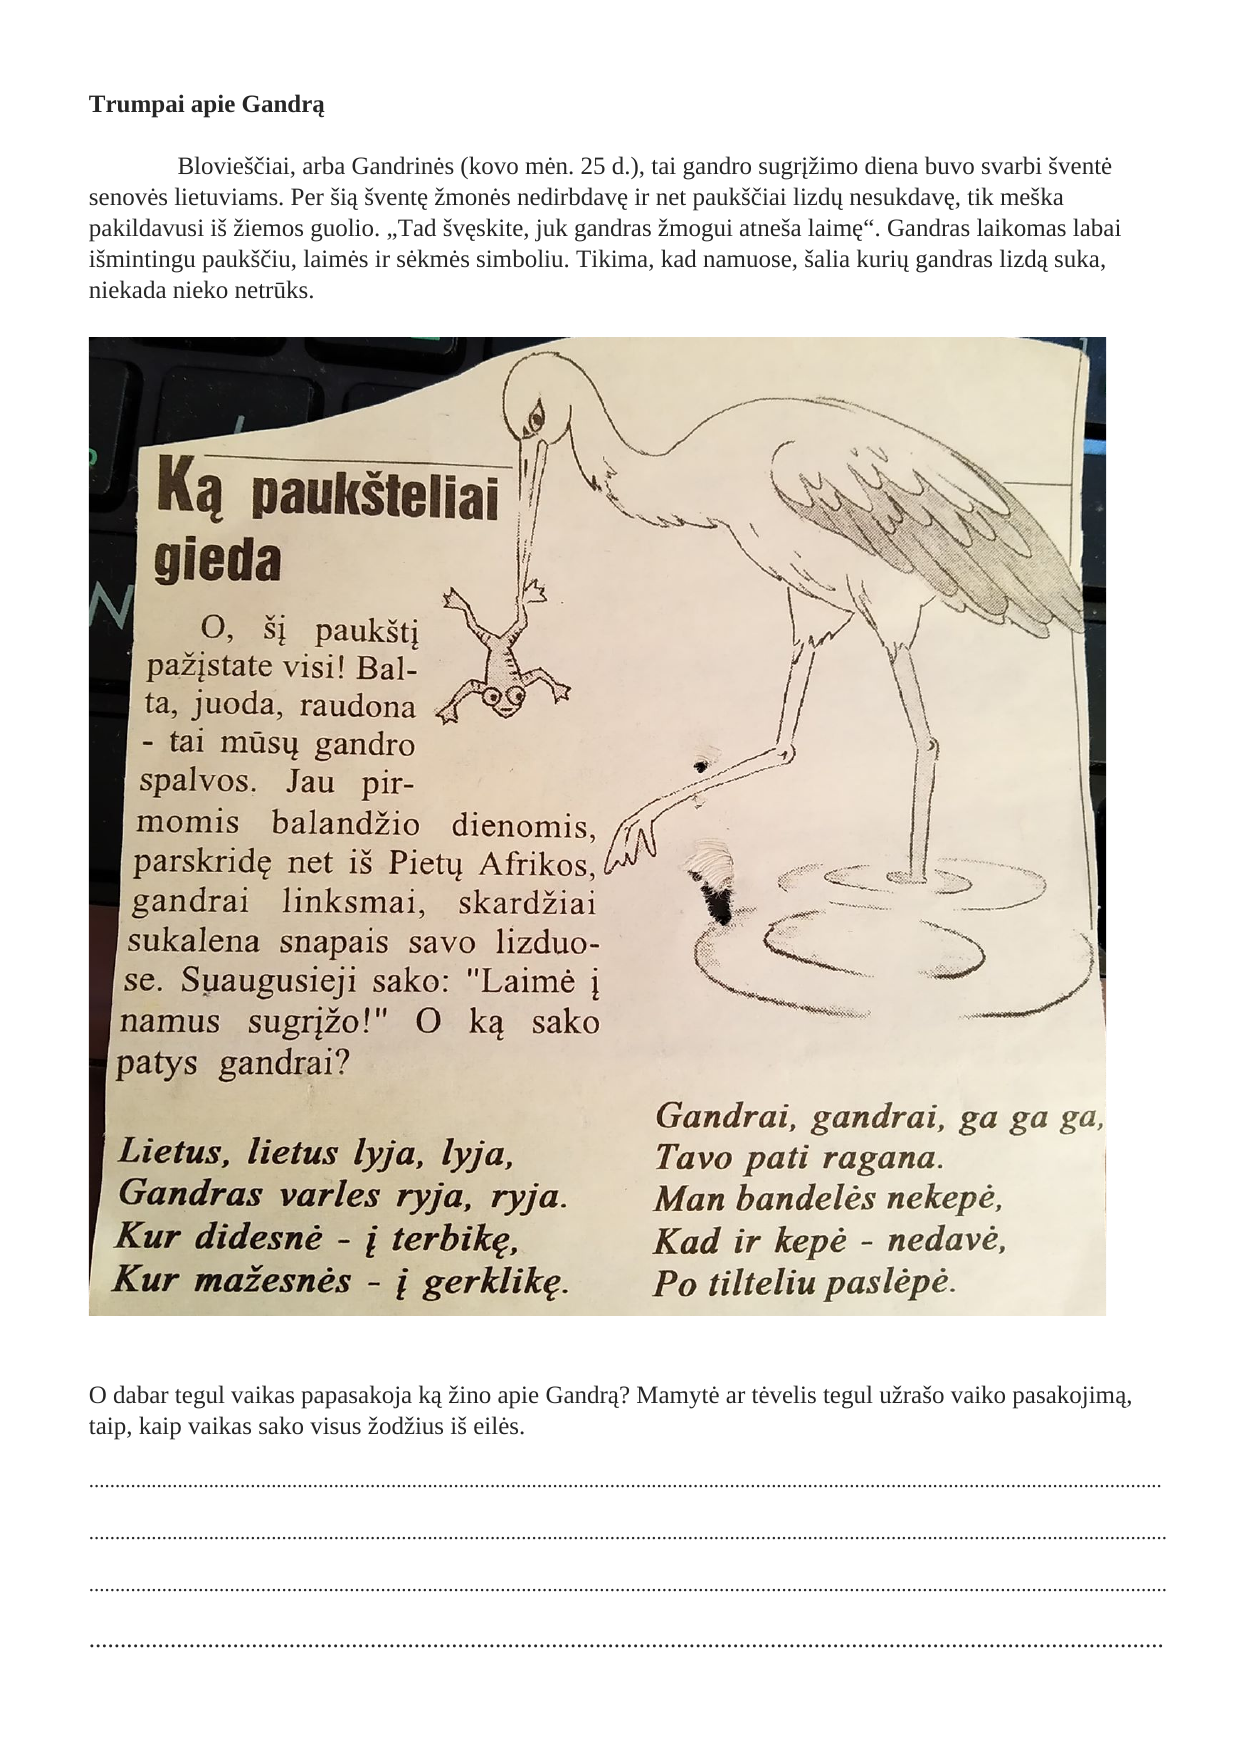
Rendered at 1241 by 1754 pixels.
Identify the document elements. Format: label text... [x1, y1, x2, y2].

text ............................................................................................................................................................................................................... [89, 1520, 1181, 1544]
text Blovieščiai, arba Gandrinės (kovo mėn. 25 d.), tai gandro sugrįžimo diena buvo svarbi šventė senovės lietuviams. Per šią šventę žmonės nedirbdavę ir net paukščiai lizdų nesukdavę, tik meška pakildavusi iš žiemos guolio. „Tad švęskite, juk gandras žmogui atneša laimę“. Gandras laikomas labai išmintingu paukščiu, laimės ir sėkmės simboliu. Tikima, kad namuose, šalia kurių gandras lizdą suka, niekada nieko netrūks. [89, 151, 1181, 304]
text ............................................................................................................................................................................ [89, 1624, 1181, 1652]
text Trumpai apie Gandrą [89, 89, 1181, 117]
text O dabar tegul vaikas papasakoja ką žino apie Gandrą? Mamytė ar tėvelis tegul užrašo vaiko pasakojimą, taip, kaip vaikas sako visus žodžius iš eilės. [89, 1380, 1181, 1440]
text .............................................................................................................................................................................................................. [89, 1468, 1181, 1492]
picture [88, 337, 1107, 1316]
text ............................................................................................................................................................................................................... [89, 1572, 1181, 1596]
